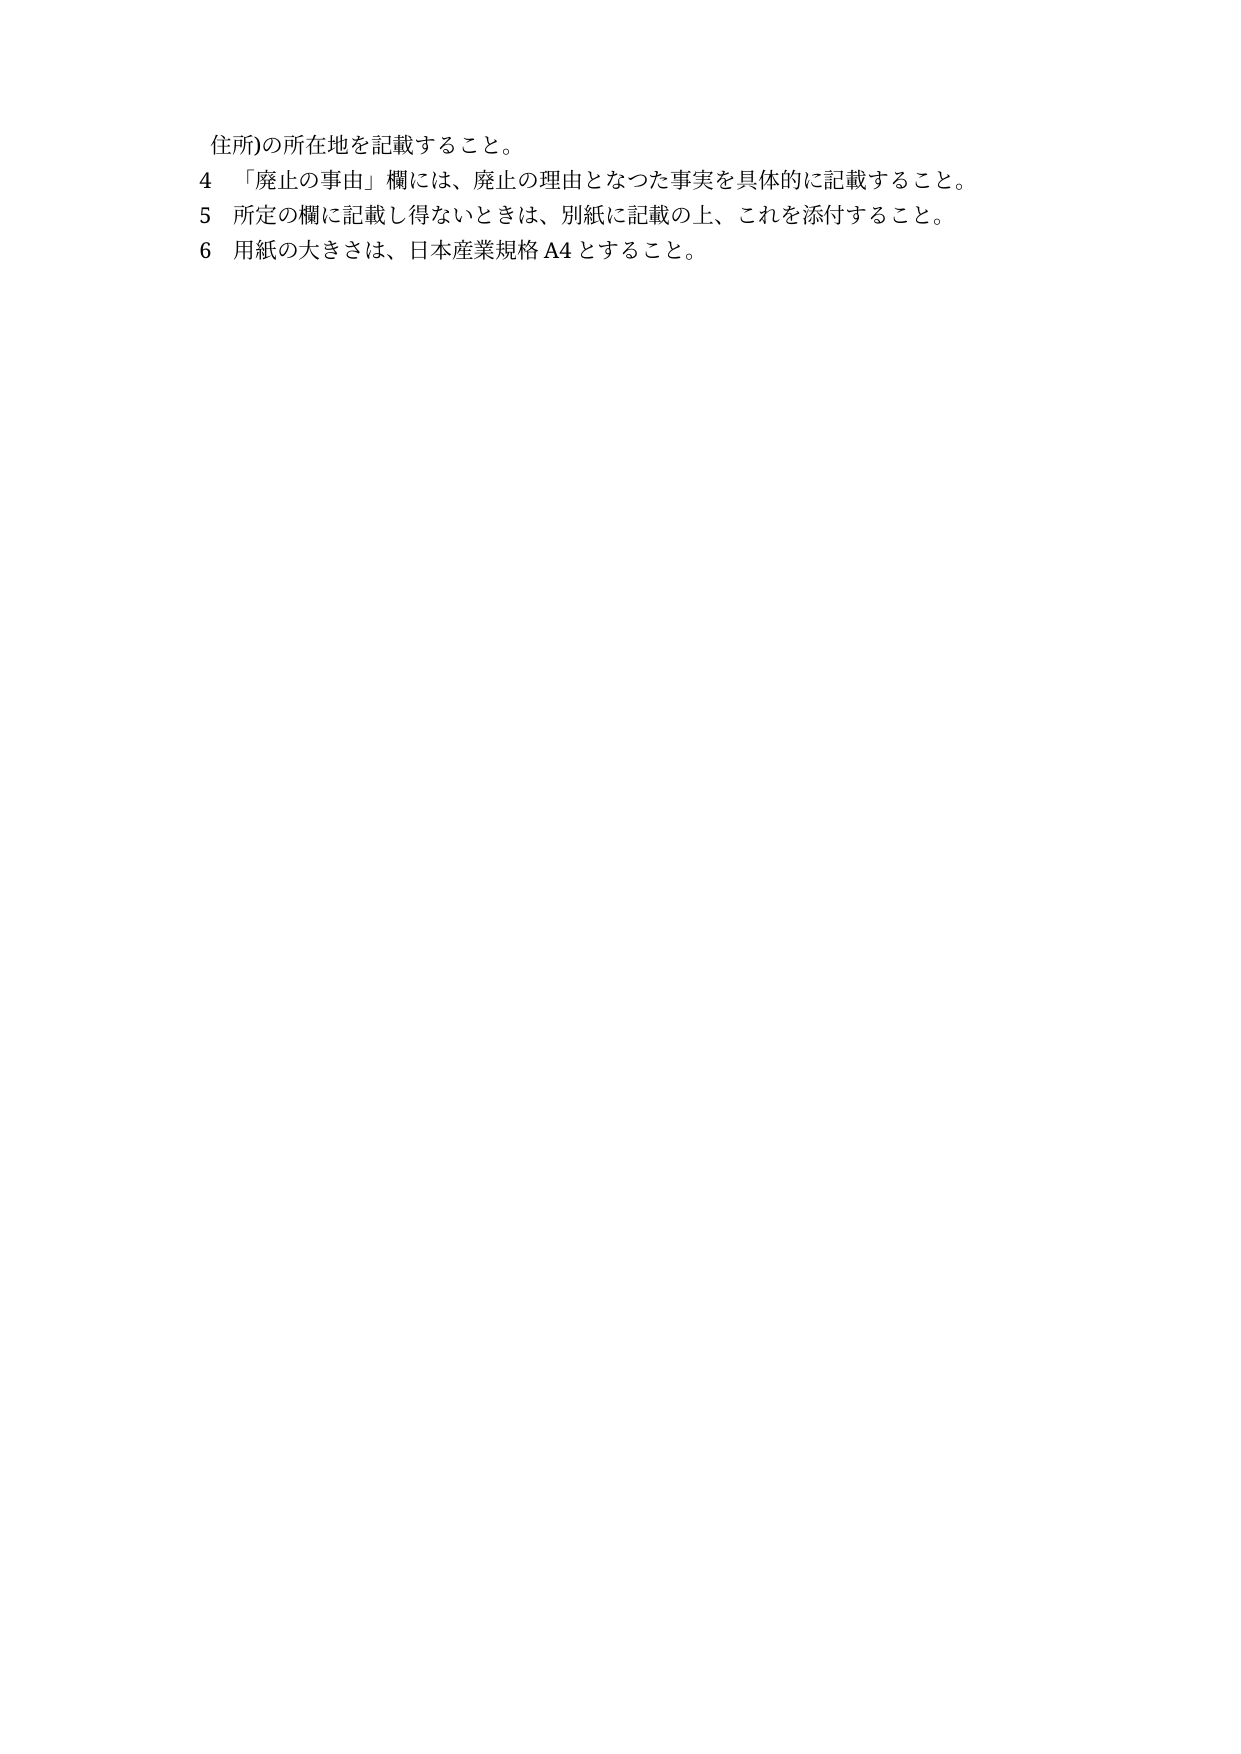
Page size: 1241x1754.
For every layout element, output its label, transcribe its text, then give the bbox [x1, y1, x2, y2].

text 6 用紙の大きさは、日本産業規格A4とすること。 [177, 231, 1063, 266]
text 4 「廃止の事由」欄には、廃止の理由となつた事実を具体的に記載すること。 [177, 162, 1063, 196]
text 5 所定の欄に記載し得ないときは、別紙に記載の上、これを添付すること。 [177, 196, 1063, 231]
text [177, 127, 1063, 162]
